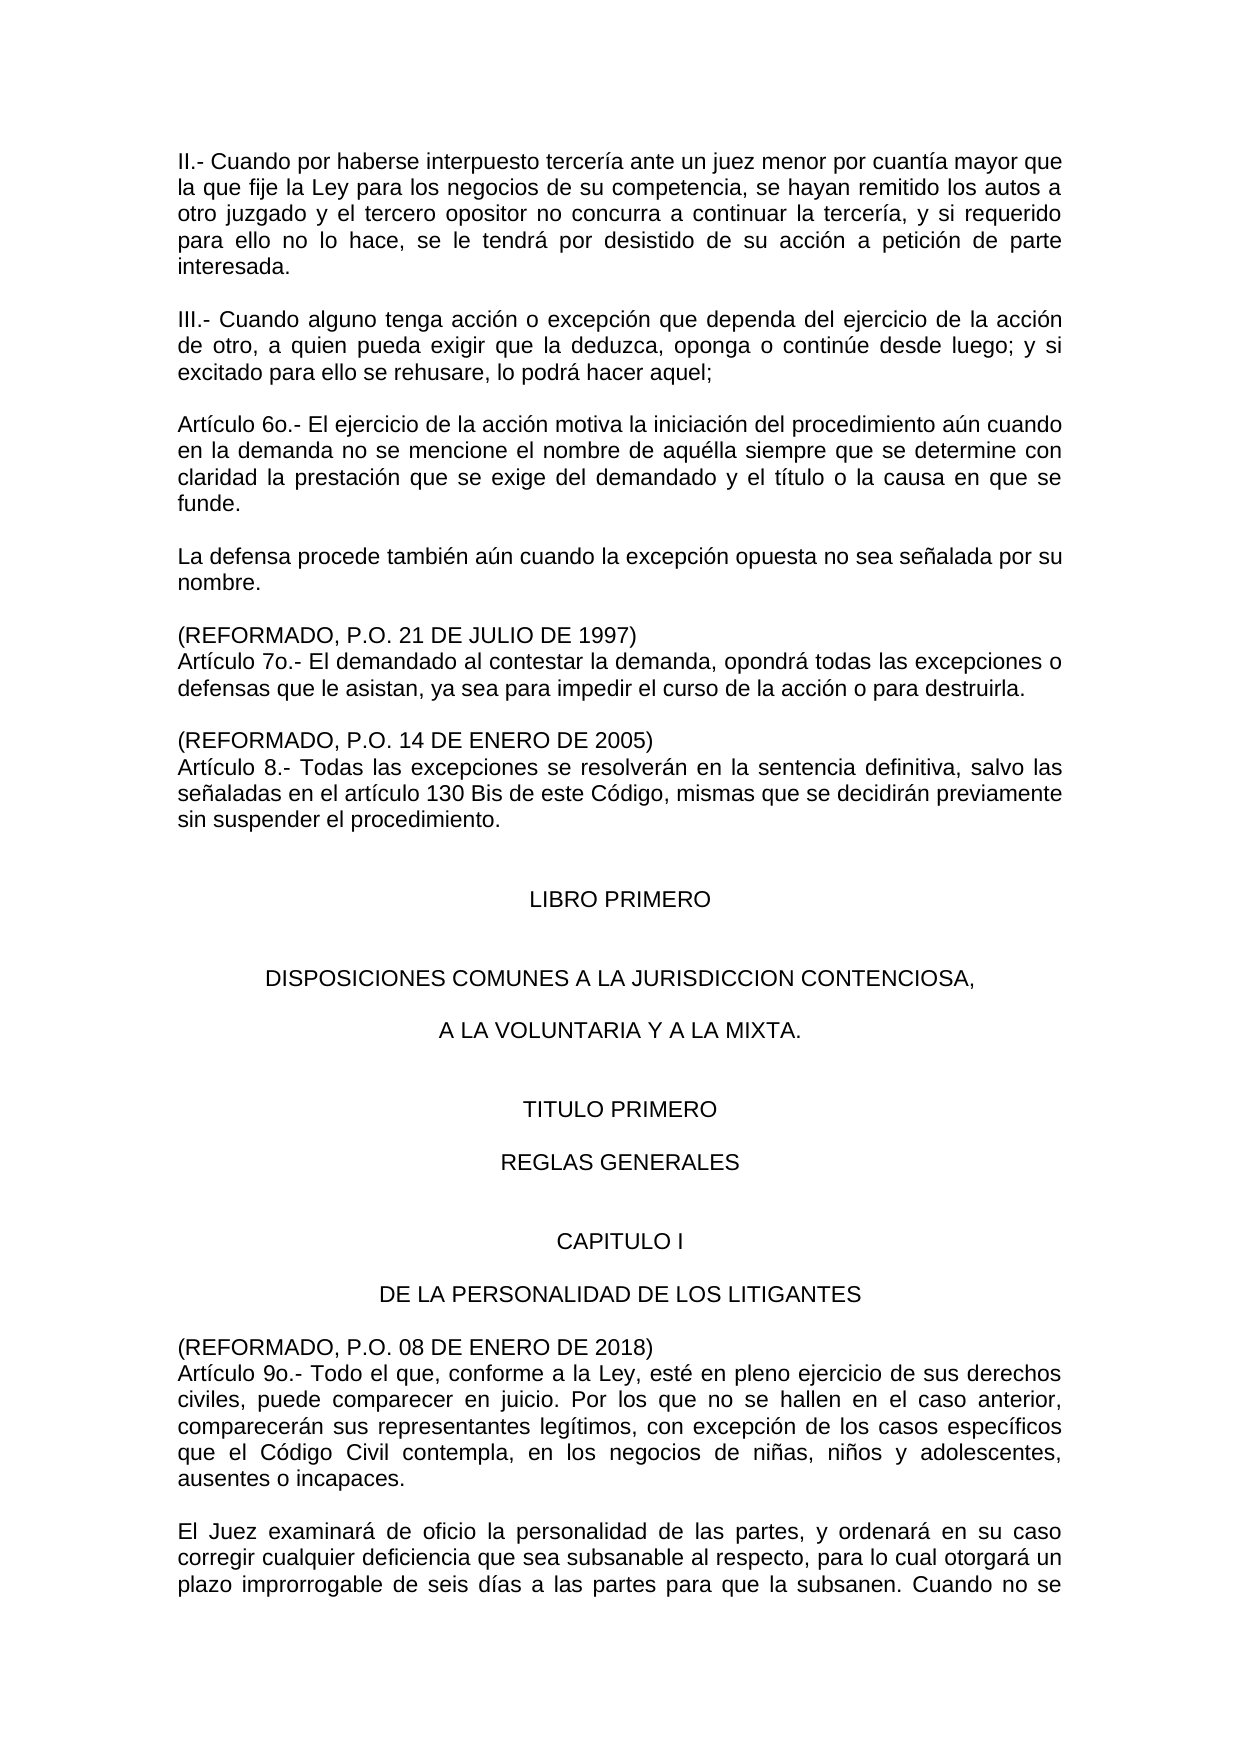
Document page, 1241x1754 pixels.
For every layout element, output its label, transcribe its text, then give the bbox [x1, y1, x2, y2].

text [177, 1518, 1063, 1597]
text CAPITULO I [177, 1228, 1063, 1254]
text Artículo 9o.- Todo el que, conforme a la Ley, esté en pleno ejercicio de sus derechos civiles, puede comparecer en juicio. Por los que no se hallen en el caso anterior, comparecerán sus representantes legítimos, con excepción de los casos específicos que el Código Civil contempla, en los negocios de niñas, niños y adolescentes, ausentes o incapaces. [177, 1360, 1063, 1492]
text III.- Cuando alguno tenga acción o excepción que dependa del ejercicio de la acción de otro, a quien pueda exigir que la deduzca, oponga o continúe desde luego; y si excitado para ello se rehusare, lo podrá hacer aquel; [177, 306, 1063, 385]
text (REFORMADO, P.O. 08 DE ENERO DE 2018) [177, 1333, 1063, 1360]
text LIBRO PRIMERO [177, 886, 1063, 912]
text II.- Cuando por haberse interpuesto tercería ante un juez menor por cuantía mayor que la que fije la Ley para los negocios de su competencia, se hayan remitido los autos a otro juzgado y el tercero opositor no concurra a continuar la tercería, y si requerido para ello no lo hace, se le tendrá por desistido de su acción a petición de parte interesada. [177, 148, 1063, 279]
text La defensa procede también aún cuando la excepción opuesta no sea señalada por su nombre. [177, 543, 1063, 596]
text TITULO PRIMERO [177, 1096, 1063, 1123]
text (REFORMADO, P.O. 14 DE ENERO DE 2005) [177, 727, 1063, 754]
text Artículo 8.- Todas las excepciones se resolverán en la sentencia definitiva, salvo las señaladas en el artículo 130 Bis de este Código, mismas que se decidirán previamente sin suspender el procedimiento. [177, 754, 1063, 833]
text Artículo 6o.- El ejercicio de la acción motiva la iniciación del procedimiento aún cuando en la demanda no se mencione el nombre de aquélla siempre que se determine con claridad la prestación que se exige del demandado y el título o la causa en que se funde. [177, 411, 1063, 517]
text DISPOSICIONES COMUNES A LA JURISDICCION CONTENCIOSA, [177, 964, 1063, 991]
text REGLAS GENERALES [177, 1149, 1063, 1175]
text Artículo 7o.- El demandado al contestar la demanda, opondrá todas las excepciones o defensas que le asistan, ya sea para impedir el curso de la acción o para destruirla. [177, 648, 1063, 701]
text (REFORMADO, P.O. 21 DE JULIO DE 1997) [177, 622, 1063, 648]
text A LA VOLUNTARIA Y A LA MIXTA. [177, 1017, 1063, 1044]
text DE LA PERSONALIDAD DE LOS LITIGANTES [177, 1281, 1063, 1307]
